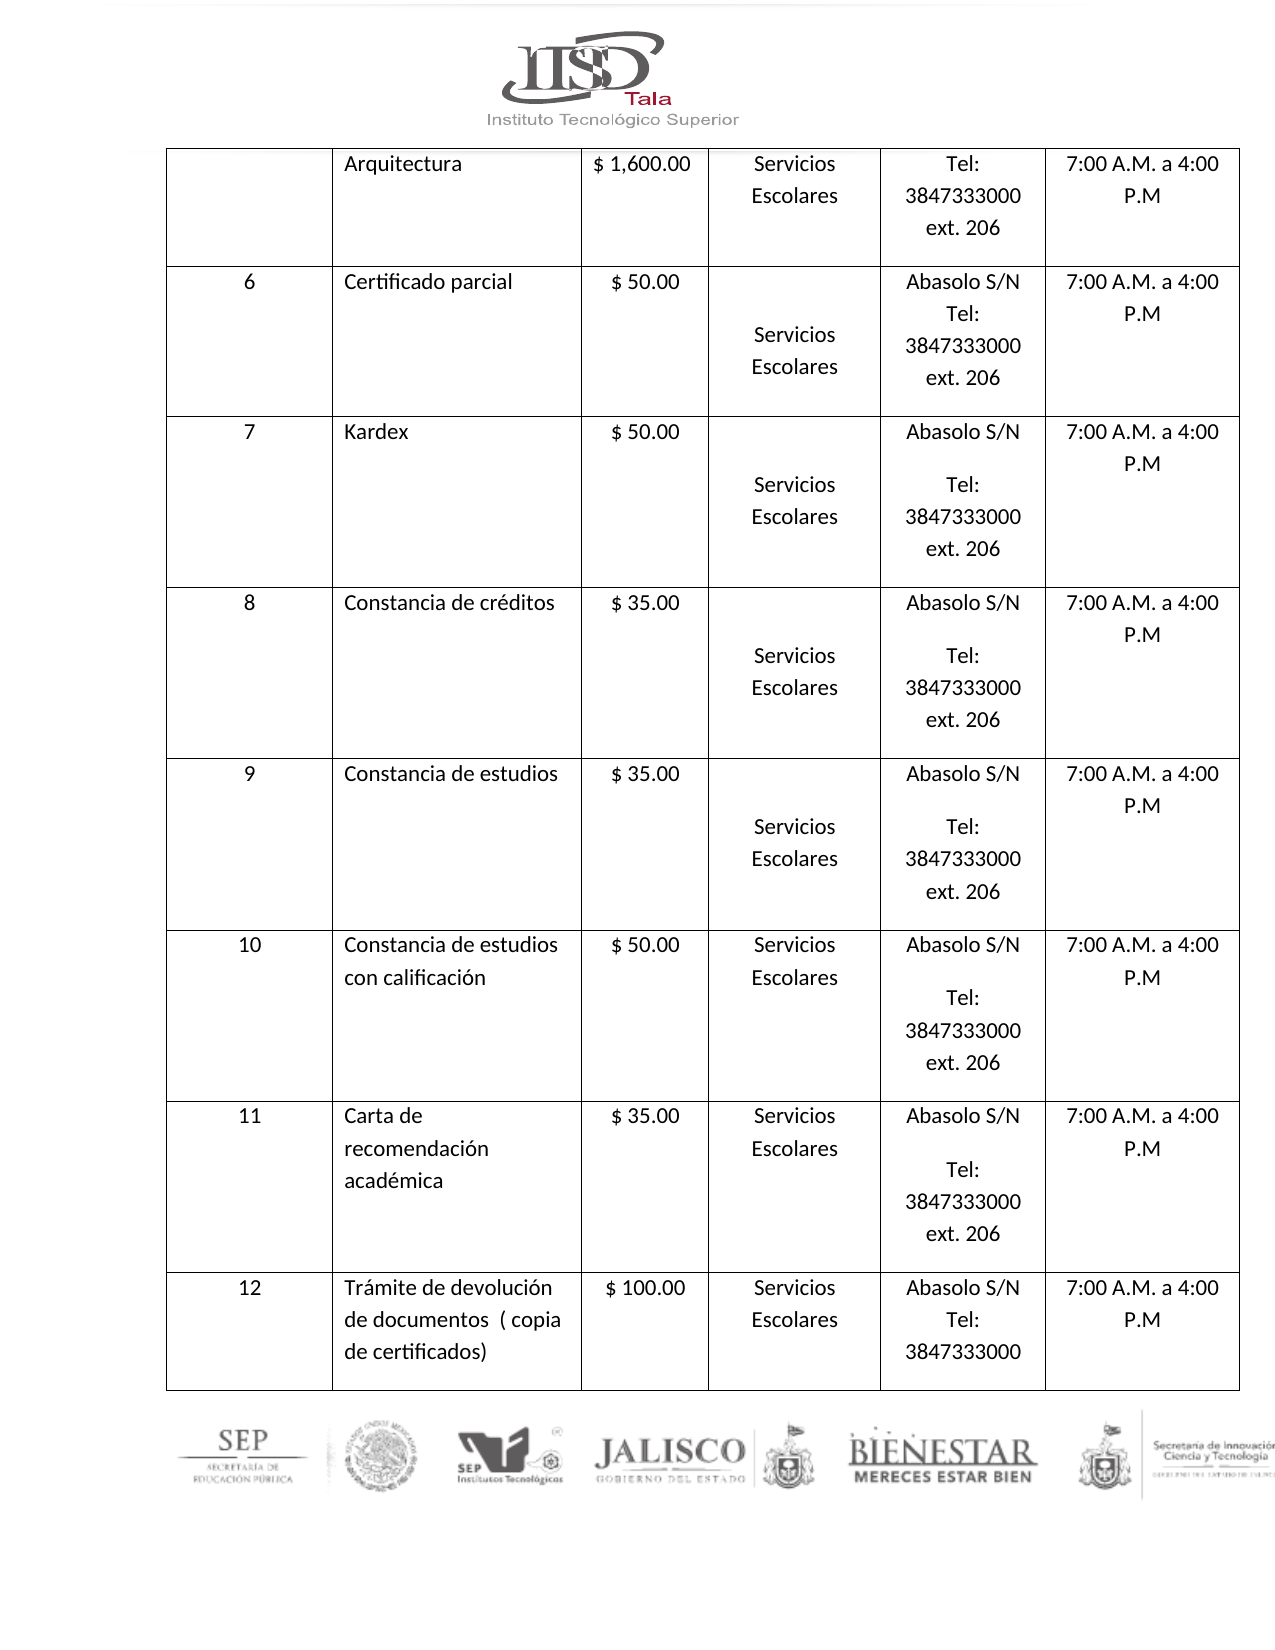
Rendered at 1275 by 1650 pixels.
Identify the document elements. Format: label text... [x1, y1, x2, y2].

table_cell Trámite de devolución de documentos ( copia de certificados) [333, 1273, 581, 1390]
table_cell Abasolo S/N Tel: 3847333000 ext. 206 [881, 759, 1045, 929]
table_cell REINSCRIPCIÓN Arquitectura [333, 149, 581, 266]
table_cell $ 100.00 [582, 1273, 708, 1390]
table_cell Abasolo S/N Tel: 3847333000 ext. 206 [881, 1102, 1045, 1272]
table_cell 7:00 A.M. a 4:00 P.M [1046, 149, 1239, 266]
table_cell Abasolo S/N Tel: 3847333000 ext. 206 [881, 417, 1045, 587]
table_cell Abasolo S/N Tel: 3847333000 ext. 206 [881, 588, 1045, 758]
table_cell $ 35.00 [582, 1102, 708, 1272]
table_cell Servicios Escolares [709, 417, 880, 587]
table_cell Servicios Escolares [709, 931, 880, 1101]
table_cell Constancia de estudios [333, 759, 581, 929]
table_cell $ 1,600.00 [582, 149, 708, 266]
table_cell $ 50.00 [582, 267, 708, 416]
table_cell 7:00 A.M. a 4:00 P.M [1046, 1273, 1239, 1390]
table_cell $ 50.00 [582, 417, 708, 587]
picture [177, 1409, 1275, 1577]
table_cell $ 35.00 [582, 759, 708, 929]
table_cell Certificado parcial [333, 267, 581, 416]
table_cell $ 35.00 [582, 588, 708, 758]
table_cell Servicios Escolares [709, 1102, 880, 1272]
table_cell Abasolo S/N Tel: 3847333000 ext. 206 [881, 931, 1045, 1101]
table_cell 10 [167, 931, 332, 1101]
table_cell 12 [167, 1273, 332, 1390]
table_cell Servicios Escolares [709, 588, 880, 758]
table_cell 7:00 A.M. a 4:00 P.M [1046, 1102, 1239, 1272]
table_cell Carta de recomendación académica [333, 1102, 581, 1272]
table_cell Servicios Escolares [709, 759, 880, 929]
table_cell Abasolo S/N Tel: 3847333000 ext. 206 [881, 1273, 1045, 1390]
table_cell Servicios Escolares [709, 149, 880, 266]
table_cell 11 [167, 1102, 332, 1272]
table_cell 8 [167, 588, 332, 758]
table_cell Constancia de estudios con calificación [333, 931, 581, 1101]
table_cell 5 [167, 149, 332, 266]
table_cell Abasolo S/N Tel: 3847333000 ext. 206 [881, 267, 1045, 416]
table_cell Constancia de créditos [333, 588, 581, 758]
table_cell $ 50.00 [582, 931, 708, 1101]
table_cell 7:00 A.M. a 4:00 P.M [1046, 759, 1239, 929]
table_cell 7:00 A.M. a 4:00 P.M [1046, 267, 1239, 416]
table_cell Abasolo S/N Tel: 3847333000 ext. 206 [881, 149, 1045, 266]
table_cell 7:00 A.M. a 4:00 P.M [1046, 588, 1239, 758]
table_cell 7:00 A.M. a 4:00 P.M [1046, 931, 1239, 1101]
table_cell Servicios Escolares [709, 1273, 880, 1390]
table_cell 9 [167, 759, 332, 929]
table_cell 7 [167, 417, 332, 587]
table_cell Kardex [333, 417, 581, 587]
table_cell Servicios Escolares [709, 267, 880, 416]
table_cell 7:00 A.M. a 4:00 P.M [1046, 417, 1239, 587]
table_cell 6 [167, 267, 332, 416]
